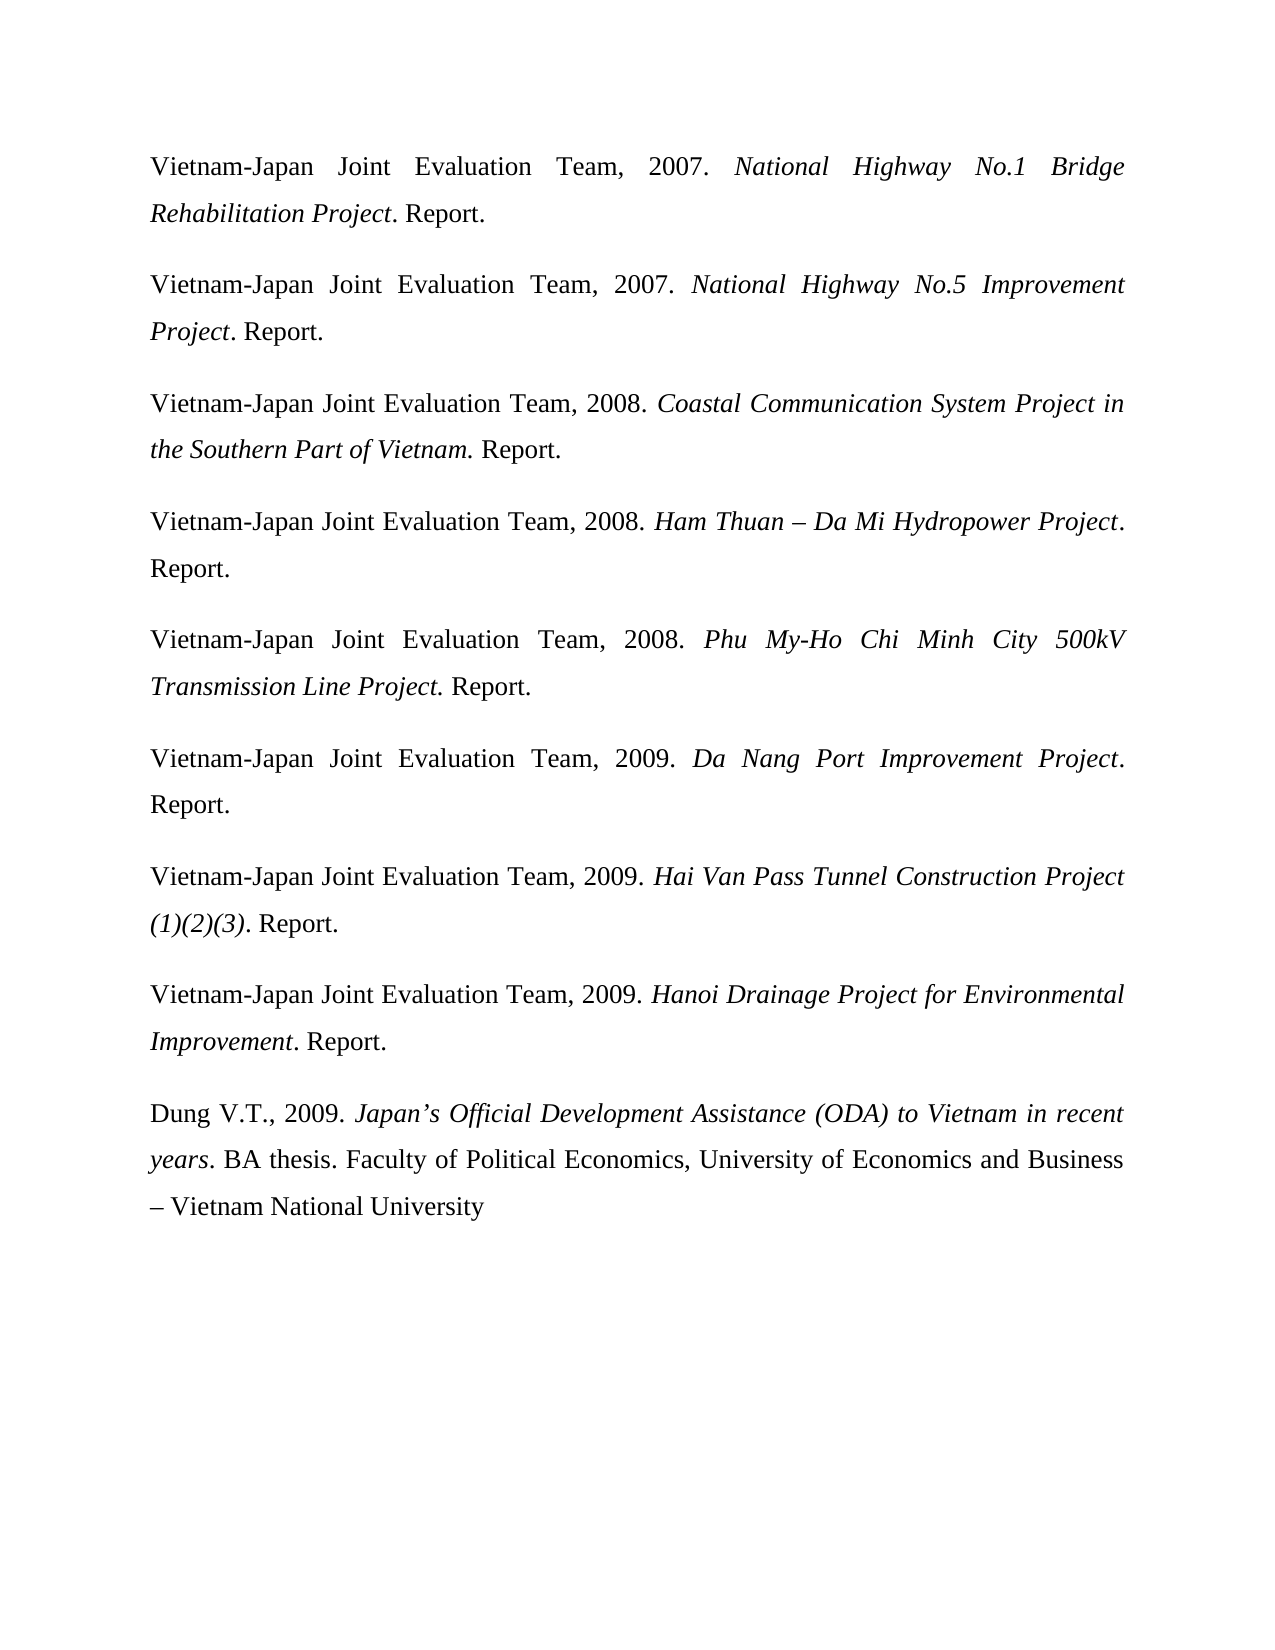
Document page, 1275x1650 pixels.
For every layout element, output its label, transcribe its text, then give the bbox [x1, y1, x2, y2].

text Dung V.T., 2009. Japan’s Official Development Assistance (ODA) to Vietnam in recent years. BA thesis. Faculty of Political Economics, University of Economics and Business – Vietnam National University [150, 1097, 1125, 1221]
text Vietnam-Japan Joint Evaluation Team, 2009. Da Nang Port Improvement Project. Report. [150, 742, 1125, 819]
text Vietnam-Japan Joint Evaluation Team, 2008. Ham Thuan – Da Mi Hydropower Project. Report. [150, 505, 1125, 583]
text Vietnam-Japan Joint Evaluation Team, 2007. National Highway No.1 Bridge Rehabilitation Project. Report. [150, 150, 1125, 228]
text Vietnam-Japan Joint Evaluation Team, 2009. Hai Van Pass Tunnel Construction Project (1)(2)(3). Report. [150, 860, 1125, 938]
text Vietnam-Japan Joint Evaluation Team, 2008. Phu My-Ho Chi Minh City 500kV Transmission Line Project. Report. [150, 623, 1125, 701]
text Vietnam-Japan Joint Evaluation Team, 2008. Coastal Communication System Project in the Southern Part of Vietnam. Report. [150, 387, 1125, 464]
text Vietnam-Japan Joint Evaluation Team, 2009. Hanoi Drainage Project for Environmental Improvement. Report. [150, 978, 1125, 1056]
text Vietnam-Japan Joint Evaluation Team, 2007. National Highway No.5 Improvement Project. Report. [150, 268, 1125, 346]
